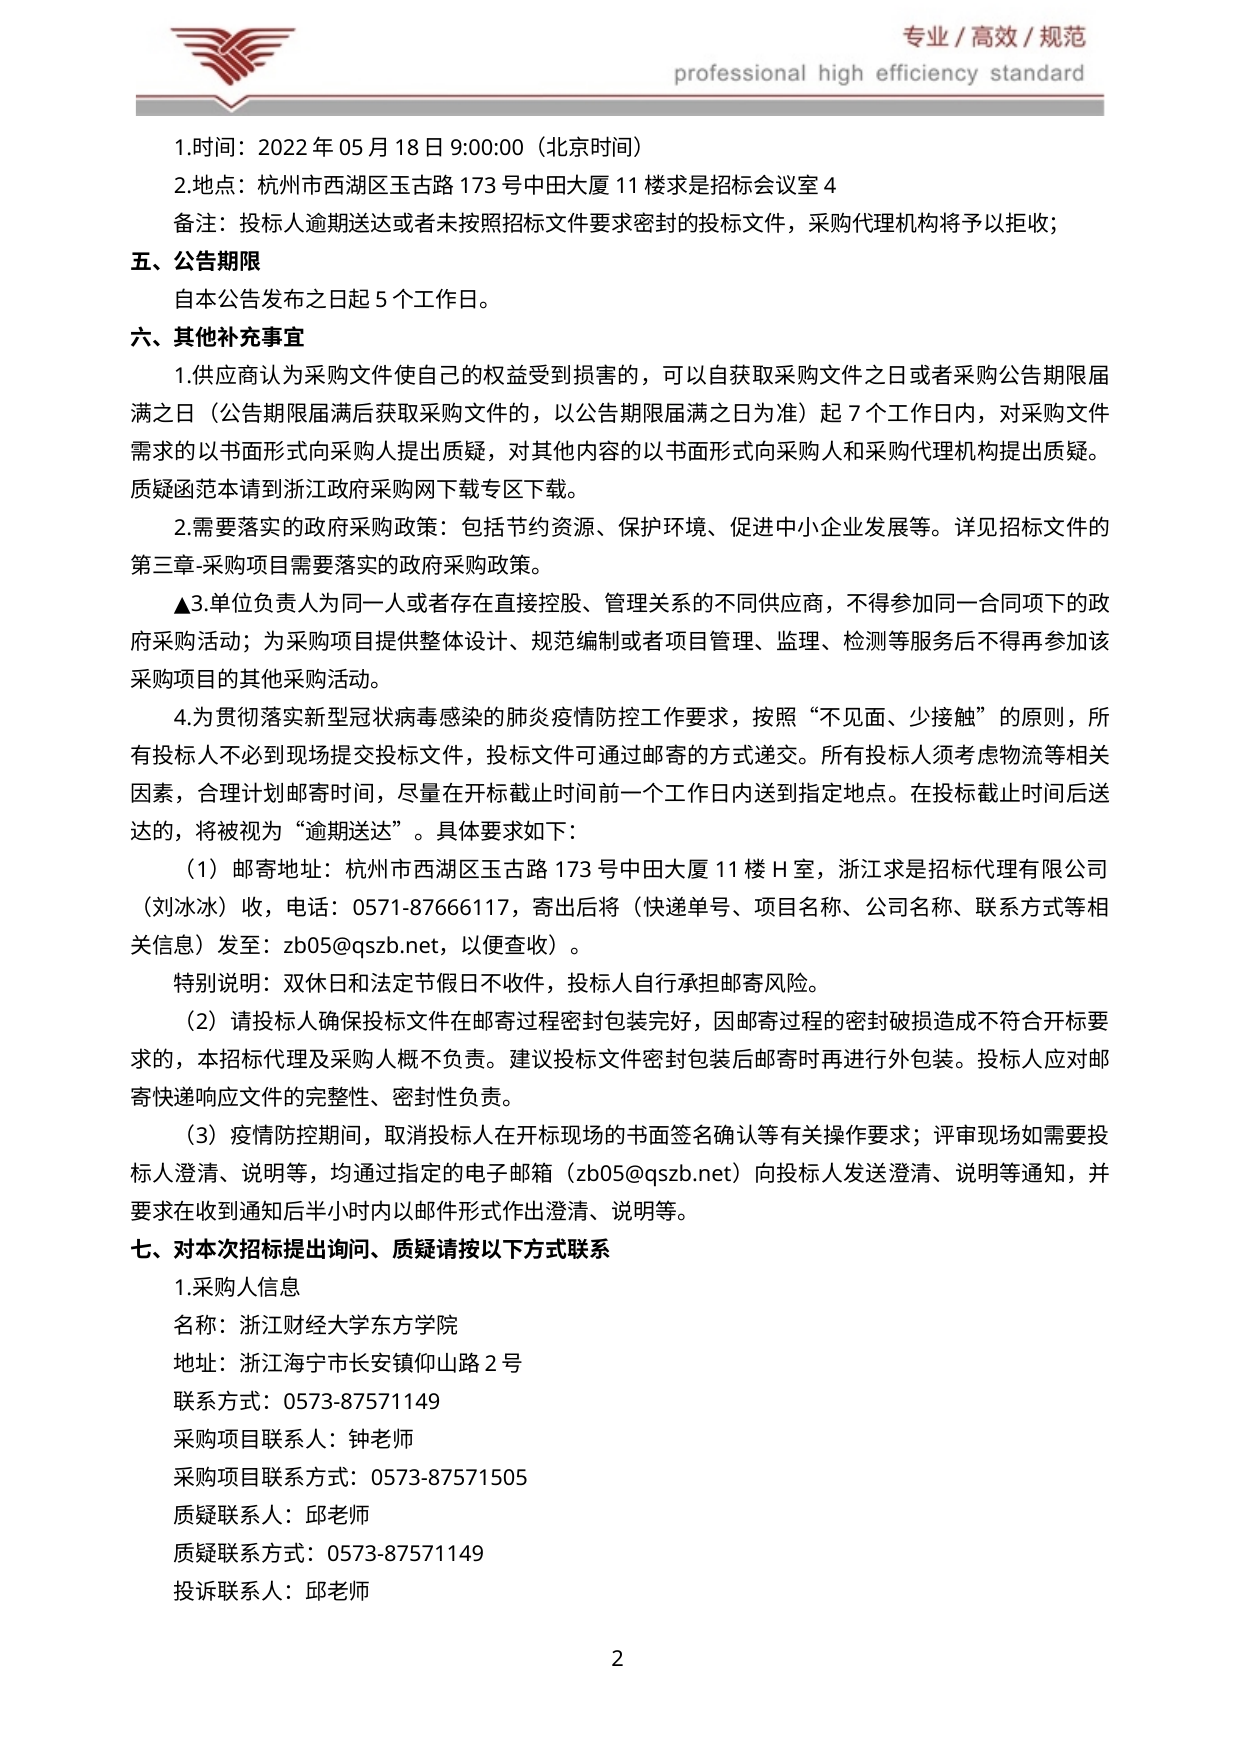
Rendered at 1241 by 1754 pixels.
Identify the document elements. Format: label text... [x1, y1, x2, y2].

text 特别说明：双休日和法定节假日不收件，投标人自行承担邮寄风险。 [130, 966, 1110, 997]
text 质疑联系人：邱老师 [130, 1498, 1110, 1529]
text 地址：浙江海宁市长安镇仰山路2号 [130, 1346, 1110, 1377]
text 自本公告发布之日起5个工作日。 [130, 282, 1110, 314]
text 采购项目联系方式：0573-87571505 [130, 1460, 1110, 1491]
text 投诉联系人：邱老师 [130, 1574, 1110, 1606]
text 采购项目联系人：钟老师 [130, 1422, 1110, 1453]
text （3）疫情防控期间，取消投标人在开标现场的书面签名确认等有关操作要求；评审现场如需要投标人澄清、说明等，均通过指定的电子邮箱（zb05@qszb.net）向投标人发送澄清、说明等通知，并要求在收到通知后半小时内以邮件形式作出澄清、说明等。 [130, 1118, 1110, 1225]
text 4.为贯彻落实新型冠状病毒感染的肺炎疫情防控工作要求，按照“不见面、少接触”的原则，所有投标人不必到现场提交投标文件，投标文件可通过邮寄的方式递交。所有投标人须考虑物流等相关因素，合理计划邮寄时间，尽量在开标截止时间前一个工作日内送到指定地点。在投标截止时间后送达的，将被视为“逾期送达”。具体要求如下： [130, 700, 1110, 845]
picture [135, 3, 1105, 116]
text （1）邮寄地址：杭州市西湖区玉古路173号中田大厦11楼H室，浙江求是招标代理有限公司（刘冰冰）收，电话：0571-87666117，寄出后将（快递单号、项目名称、公司名称、联系方式等相关信息）发至：zb05@qszb.net，以便查收）。 [130, 852, 1110, 959]
text ▲3.单位负责人为同一人或者存在直接控股、管理关系的不同供应商，不得参加同一合同项下的政府采购活动；为采购项目提供整体设计、规范编制或者项目管理、监理、检测等服务后不得再参加该采购项目的其他采购活动。 [130, 586, 1110, 694]
text 1.采购人信息 [130, 1269, 1110, 1301]
text 1.供应商认为采购文件使自己的权益受到损害的，可以自获取采购文件之日或者采购公告期限届满之日（公告期限届满后获取采购文件的，以公告期限届满之日为准）起7个工作日内，对采购文件需求的以书面形式向采购人提出质疑，对其他内容的以书面形式向采购人和采购代理机构提出质疑。质疑函范本请到浙江政府采购网下载专区下载。 [130, 358, 1110, 504]
text 名称：浙江财经大学东方学院 [130, 1308, 1110, 1339]
text （2）请投标人确保投标文件在邮寄过程密封包装完好，因邮寄过程的密封破损造成不符合开标要求的，本招标代理及采购人概不负责。建议投标文件密封包装后邮寄时再进行外包装。投标人应对邮寄快递响应文件的完整性、密封性负责。 [130, 1004, 1110, 1111]
text 2.需要落实的政府采购政策：包括节约资源、保护环境、促进中小企业发展等。详见招标文件的第三章-采购项目需要落实的政府采购政策。 [130, 510, 1110, 580]
text 质疑联系方式：0573-87571149 [130, 1536, 1110, 1567]
text 1.时间：2022年05月18日9:00:00（北京时间） [130, 130, 1110, 162]
text 联系方式：0573-87571149 [130, 1384, 1110, 1415]
text 七、对本次招标提出询问、质疑请按以下方式联系 [130, 1232, 1110, 1263]
text 2.地点：杭州市西湖区玉古路173号中田大厦11楼求是招标会议室4 [130, 168, 1110, 200]
text 六、其他补充事宜 [130, 320, 1110, 352]
text 备注：投标人逾期送达或者未按照招标文件要求密封的投标文件，采购代理机构将予以拒收； [130, 206, 1110, 238]
text 五、公告期限 [130, 244, 1110, 276]
